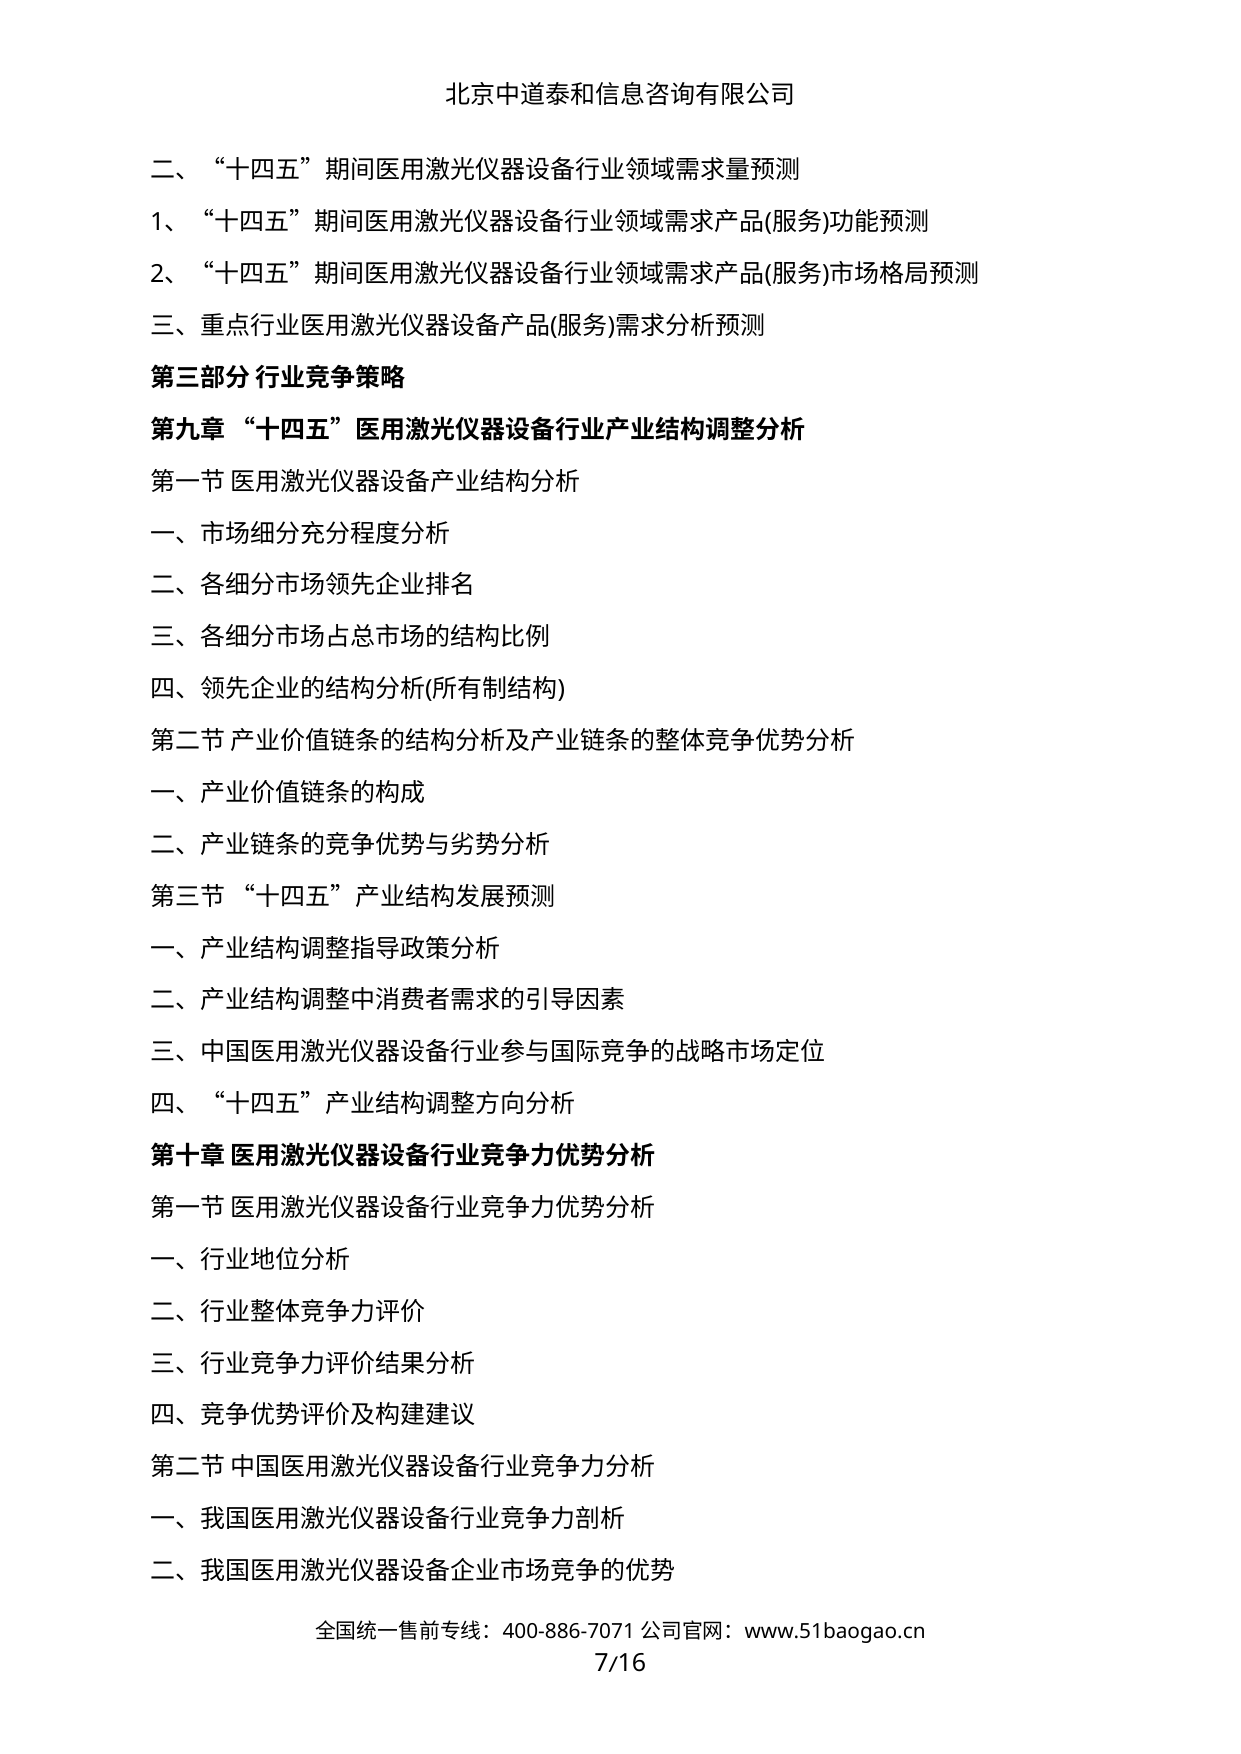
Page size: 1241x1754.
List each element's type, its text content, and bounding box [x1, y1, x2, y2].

text 一、产业结构调整指导政策分析 [150, 928, 1090, 964]
text 三、各细分市场占总市场的结构比例 [150, 617, 1090, 653]
text 二、我国医用激光仪器设备企业市场竞争的优势 [150, 1551, 1090, 1587]
text 第三节 “十四五”产业结构发展预测 [150, 876, 1090, 912]
text 一、产业价值链条的构成 [150, 772, 1090, 809]
text 第一节 医用激光仪器设备行业竞争力优势分析 [150, 1187, 1090, 1224]
text 第一节 医用激光仪器设备产业结构分析 [150, 461, 1090, 497]
text 第二节 中国医用激光仪器设备行业竞争力分析 [150, 1447, 1090, 1483]
text 第十章 医用激光仪器设备行业竞争力优势分析 [150, 1136, 1090, 1172]
text 一、我国医用激光仪器设备行业竞争力剖析 [150, 1499, 1090, 1535]
text 1、“十四五”期间医用激光仪器设备行业领域需求产品(服务)功能预测 [150, 202, 1090, 238]
text 第三部分 行业竞争策略 [150, 357, 1090, 394]
text 二、“十四五”期间医用激光仪器设备行业领域需求量预测 [150, 150, 1090, 186]
text 二、各细分市场领先企业排名 [150, 565, 1090, 601]
text 三、中国医用激光仪器设备行业参与国际竞争的战略市场定位 [150, 1032, 1090, 1068]
text 二、产业结构调整中消费者需求的引导因素 [150, 980, 1090, 1016]
text 一、行业地位分析 [150, 1239, 1090, 1276]
text 三、行业竞争力评价结果分析 [150, 1343, 1090, 1379]
text 四、领先企业的结构分析(所有制结构) [150, 669, 1090, 705]
text 三、重点行业医用激光仪器设备产品(服务)需求分析预测 [150, 306, 1090, 342]
text 2、“十四五”期间医用激光仪器设备行业领域需求产品(服务)市场格局预测 [150, 254, 1090, 290]
text 二、产业链条的竞争优势与劣势分析 [150, 824, 1090, 861]
text 二、行业整体竞争力评价 [150, 1291, 1090, 1327]
text 四、“十四五”产业结构调整方向分析 [150, 1084, 1090, 1120]
text 第九章 “十四五”医用激光仪器设备行业产业结构调整分析 [150, 409, 1090, 446]
text 第二节 产业价值链条的结构分析及产业链条的整体竞争优势分析 [150, 721, 1090, 757]
text 四、竞争优势评价及构建建议 [150, 1395, 1090, 1431]
text 一、市场细分充分程度分析 [150, 513, 1090, 549]
